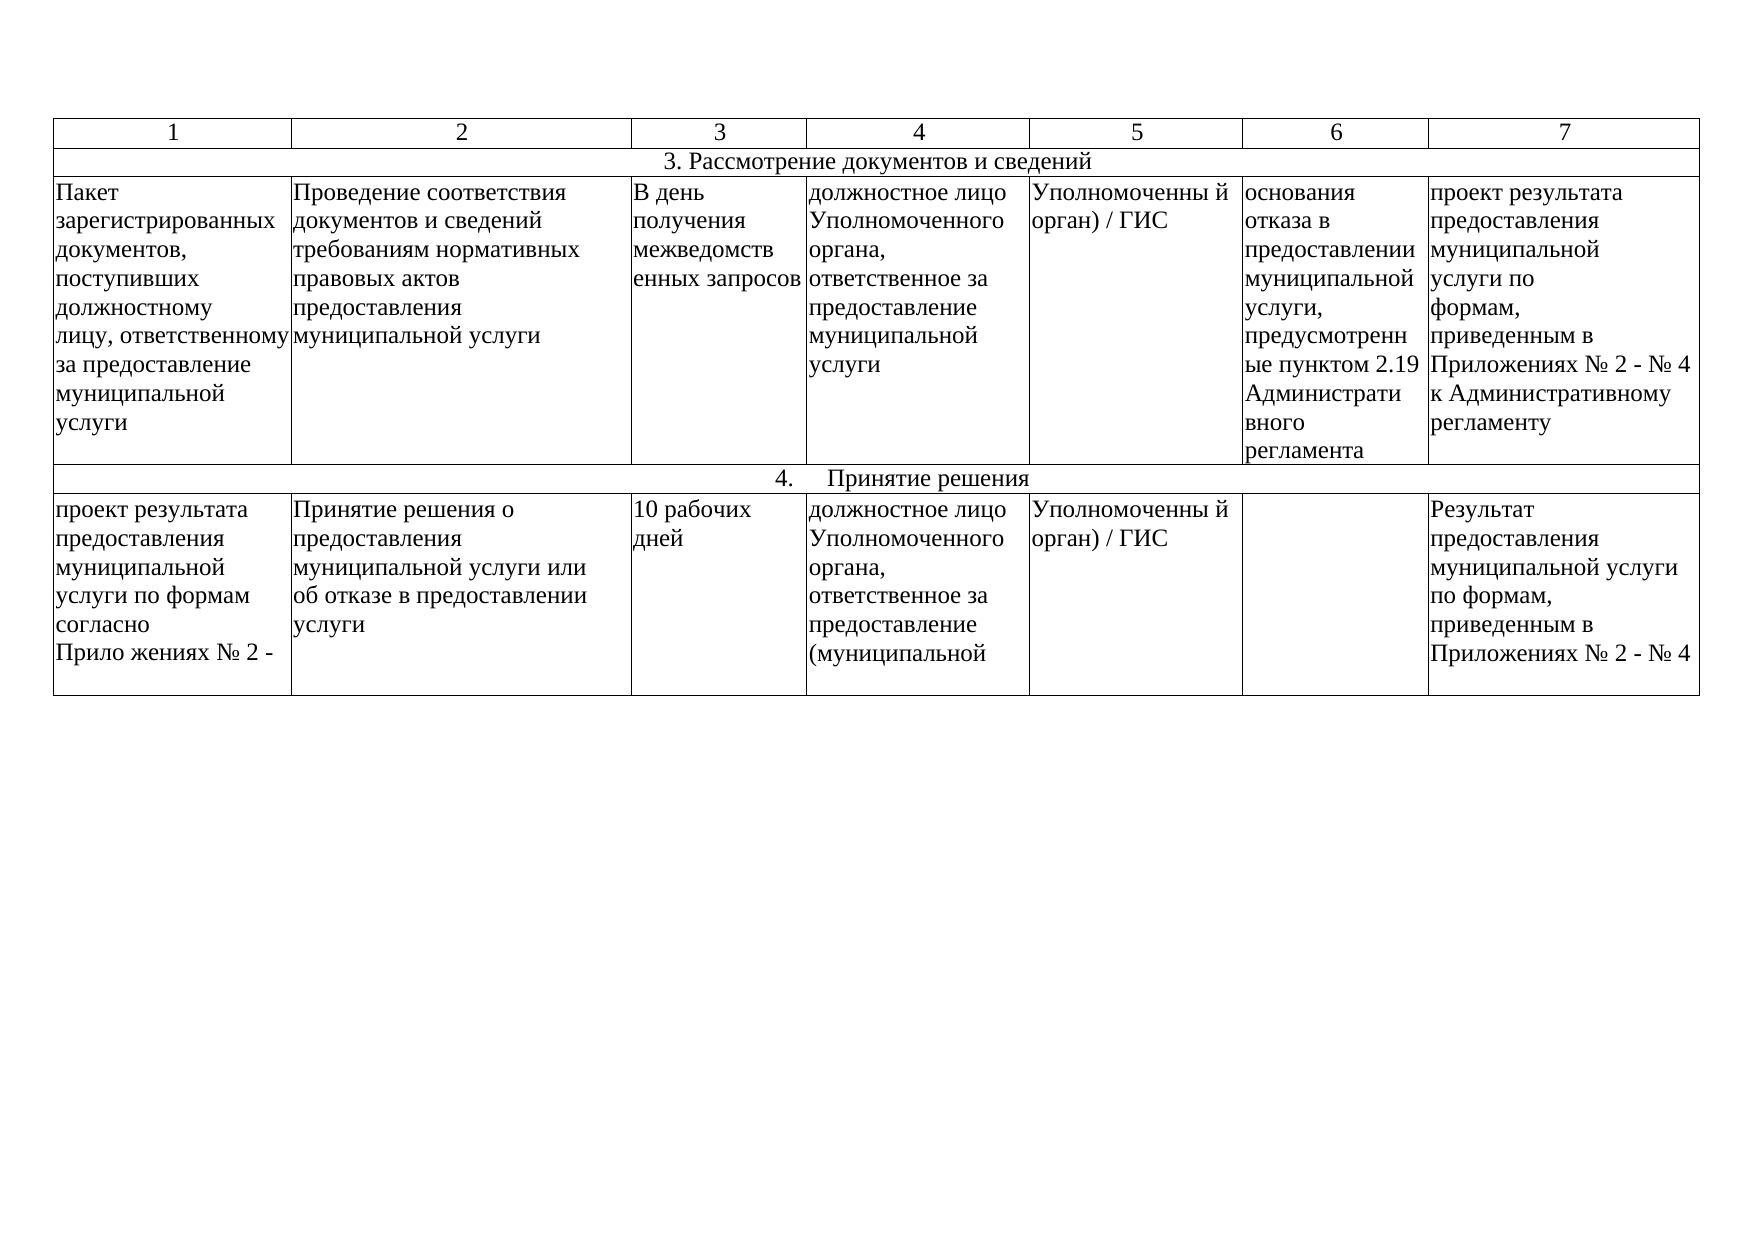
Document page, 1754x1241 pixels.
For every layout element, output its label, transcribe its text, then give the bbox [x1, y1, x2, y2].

table_cell Результат предоставления муниципальной услуги по формам, приведенным в Приложениях № 2 - № 4 [1429, 494, 1699, 695]
table_cell Уполномоченны й орган) / ГИС [1030, 494, 1242, 695]
table_cell 4. Принятие решения [54, 465, 1699, 493]
table_header 1 [54, 119, 291, 147]
table_cell проект результата предоставления муниципальной услуги по формам согласно Прило жениях № 2 - [54, 494, 291, 695]
table_cell 10 рабочих дней [632, 494, 806, 695]
table_cell Принятие решения о предоставления муниципальной услуги или об отказе в предоставлении услуги [292, 494, 631, 695]
table_cell проект результата предоставления муниципальной услуги по формам, приведенным в Приложениях № 2 - № 4 к Административному регламенту [1429, 177, 1699, 464]
table_header 7 [1429, 119, 1699, 147]
table_cell Проведение соответствия документов и сведений требованиям нормативных правовых актов предоставления муниципальной услуги [292, 177, 631, 464]
table_cell Уполномоченны й орган) / ГИС [1030, 177, 1242, 464]
table_header 3 [632, 119, 806, 147]
table_cell [1243, 494, 1428, 695]
table_header 2 [292, 119, 631, 147]
table_cell 3. Рассмотрение документов и сведений [54, 149, 1699, 176]
table_cell В день получения межведомств енных запросов [632, 177, 806, 464]
table_cell Пакет зарегистрированных документов, поступивших должностному лицу, ответственному за предоставление муниципальной услуги [54, 177, 291, 464]
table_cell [807, 177, 1029, 464]
table_cell должностное лицо Уполномоченного органа, ответственное за предоставление (муниципальной [807, 494, 1029, 695]
table_header 4 [807, 119, 1029, 147]
table_header 6 [1243, 119, 1428, 147]
table_cell основания отказа в предоставлении муниципальной услуги, предусмотренн ые пунктом 2.19 Администрати вного регламента [1243, 177, 1428, 464]
table_header 5 [1030, 119, 1242, 147]
